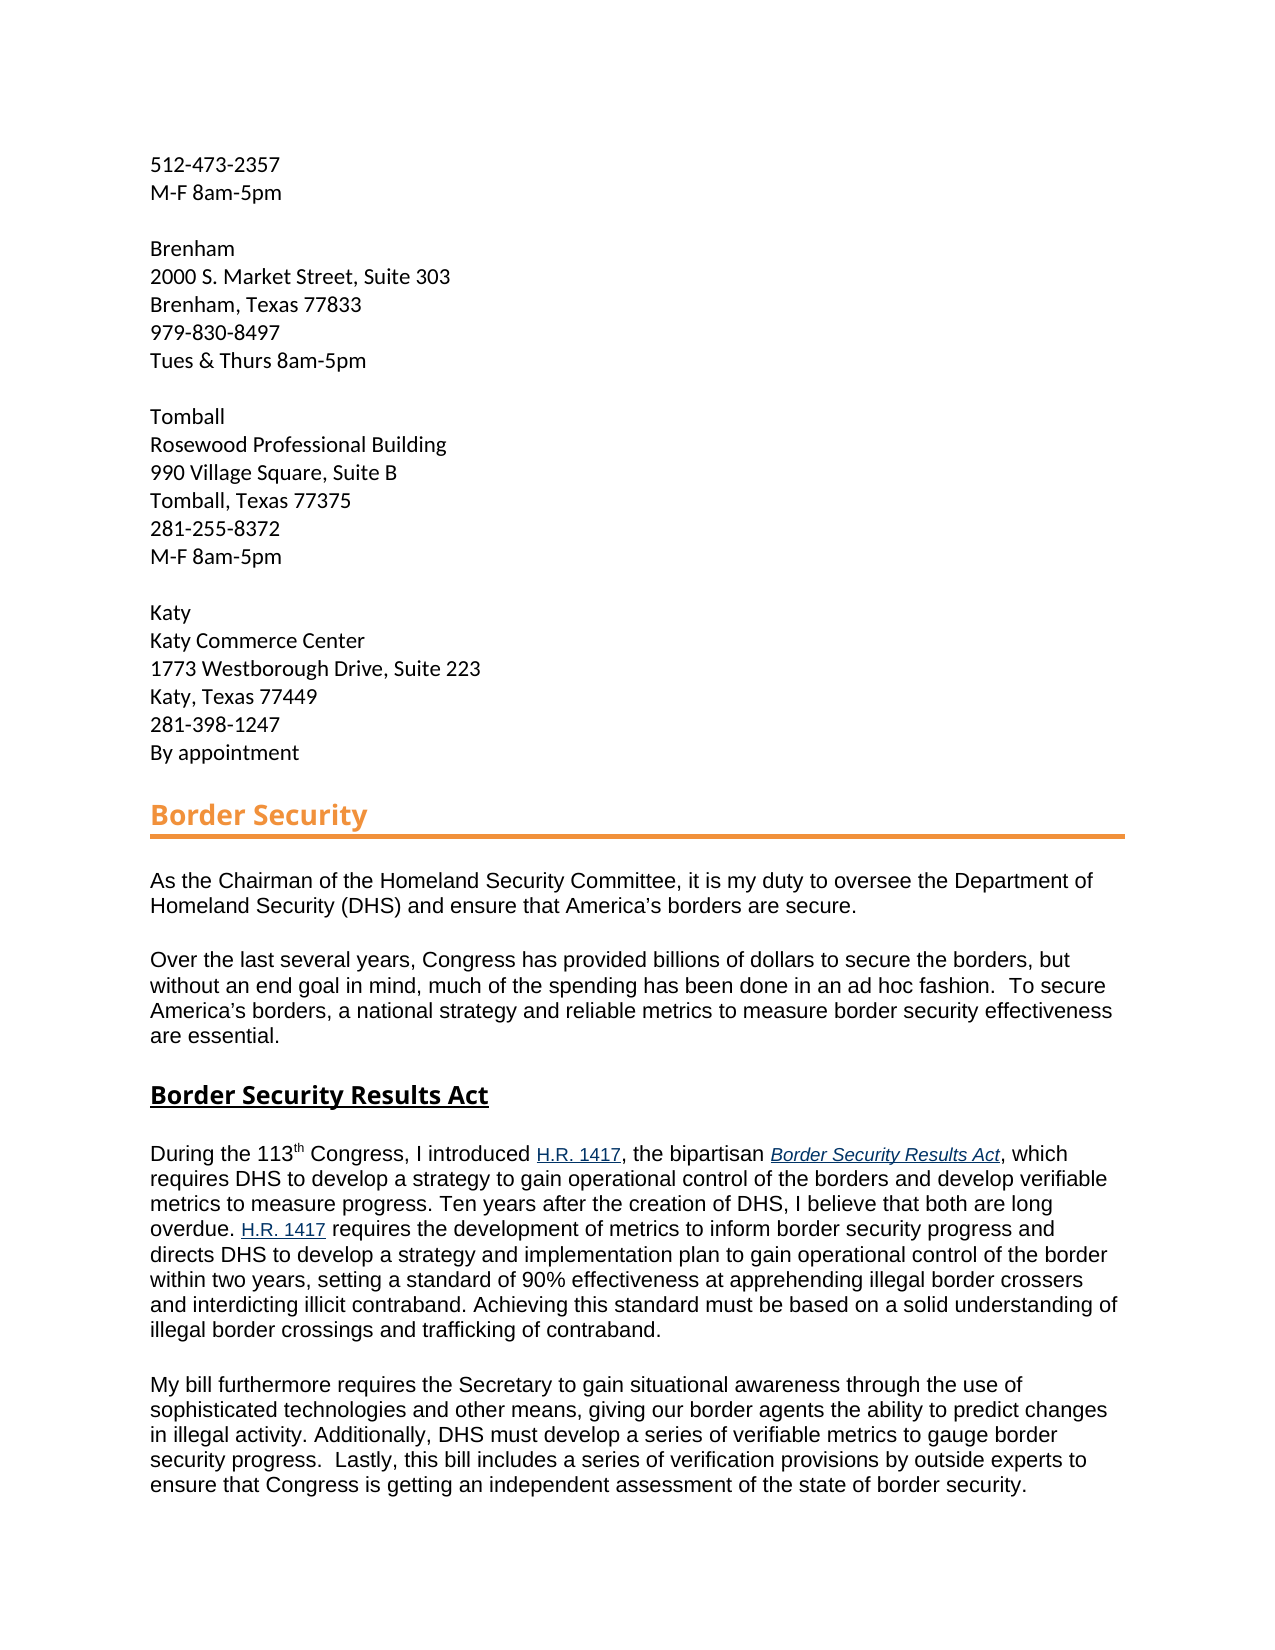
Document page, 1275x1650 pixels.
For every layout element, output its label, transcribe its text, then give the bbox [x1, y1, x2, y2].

text During the 113th Congress, I introduced H.R. 1417, the bipartisan Border Security Results Act, which requires DHS to develop a strategy to gain operational control of the borders and develop verifiable metrics to measure progress. Ten years after the creation of DHS, I believe that both are long overdue. H.R. 1417 requires the development of metrics to inform border security progress and directs DHS to develop a strategy and implementation plan to gain operational control of the border within two years, setting a standard of 90% effectiveness at apprehending illegal border crossers and interdicting illicit contraband. Achieving this standard must be based on a solid understanding of illegal border crossings and trafficking of contraband. [150, 1141, 1125, 1342]
text As the Chairman of the Homeland Security Committee, it is my duty to oversee the Department of Homeland Security (DHS) and ensure that America’s borders are secure. [150, 868, 1125, 918]
text 512-473-2357 [150, 150, 1125, 178]
text 2000 S. Market Street, Suite 303 [150, 262, 1125, 290]
text Katy [150, 598, 1125, 626]
text Border Security [150, 796, 1125, 834]
text 1773 Westborough Drive, Suite 223 [150, 654, 1125, 682]
text Tomball [150, 402, 1125, 430]
text My bill furthermore requires the Secretary to gain situational awareness through the use of sophisticated technologies and other means, giving our border agents the ability to predict changes in illegal activity. Additionally, DHS must develop a series of verifiable metrics to gauge border security progress. Lastly, this bill includes a series of verification provisions by outside experts to ensure that Congress is getting an independent assessment of the state of border security. [150, 1371, 1125, 1497]
text Rosewood Professional Building [150, 430, 1125, 458]
text Katy Commerce Center [150, 626, 1125, 654]
text 990 Village Square, Suite B [150, 458, 1125, 486]
text M-F 8am-5pm [150, 178, 1125, 206]
text Over the last several years, Congress has provided billions of dollars to secure the borders, but without an end goal in mind, much of the spending has been done in an ad hoc fashion. To secure America’s borders, a national strategy and reliable metrics to measure border security effectiveness are essential. [150, 947, 1125, 1048]
text Brenham [150, 234, 1125, 262]
text M-F 8am-5pm [150, 542, 1125, 570]
text 979-830-8497 [150, 318, 1125, 346]
text 281-255-8372 [150, 514, 1125, 542]
text Border Security Results Act [150, 1077, 1125, 1111]
text Brenham, Texas 77833 [150, 290, 1125, 318]
text Tues & Thurs 8am-5pm [150, 346, 1125, 374]
text 281-398-1247 [150, 710, 1125, 738]
text By appointment [150, 738, 1125, 766]
text Tomball, Texas 77375 [150, 486, 1125, 514]
text Katy, Texas 77449 [150, 682, 1125, 710]
